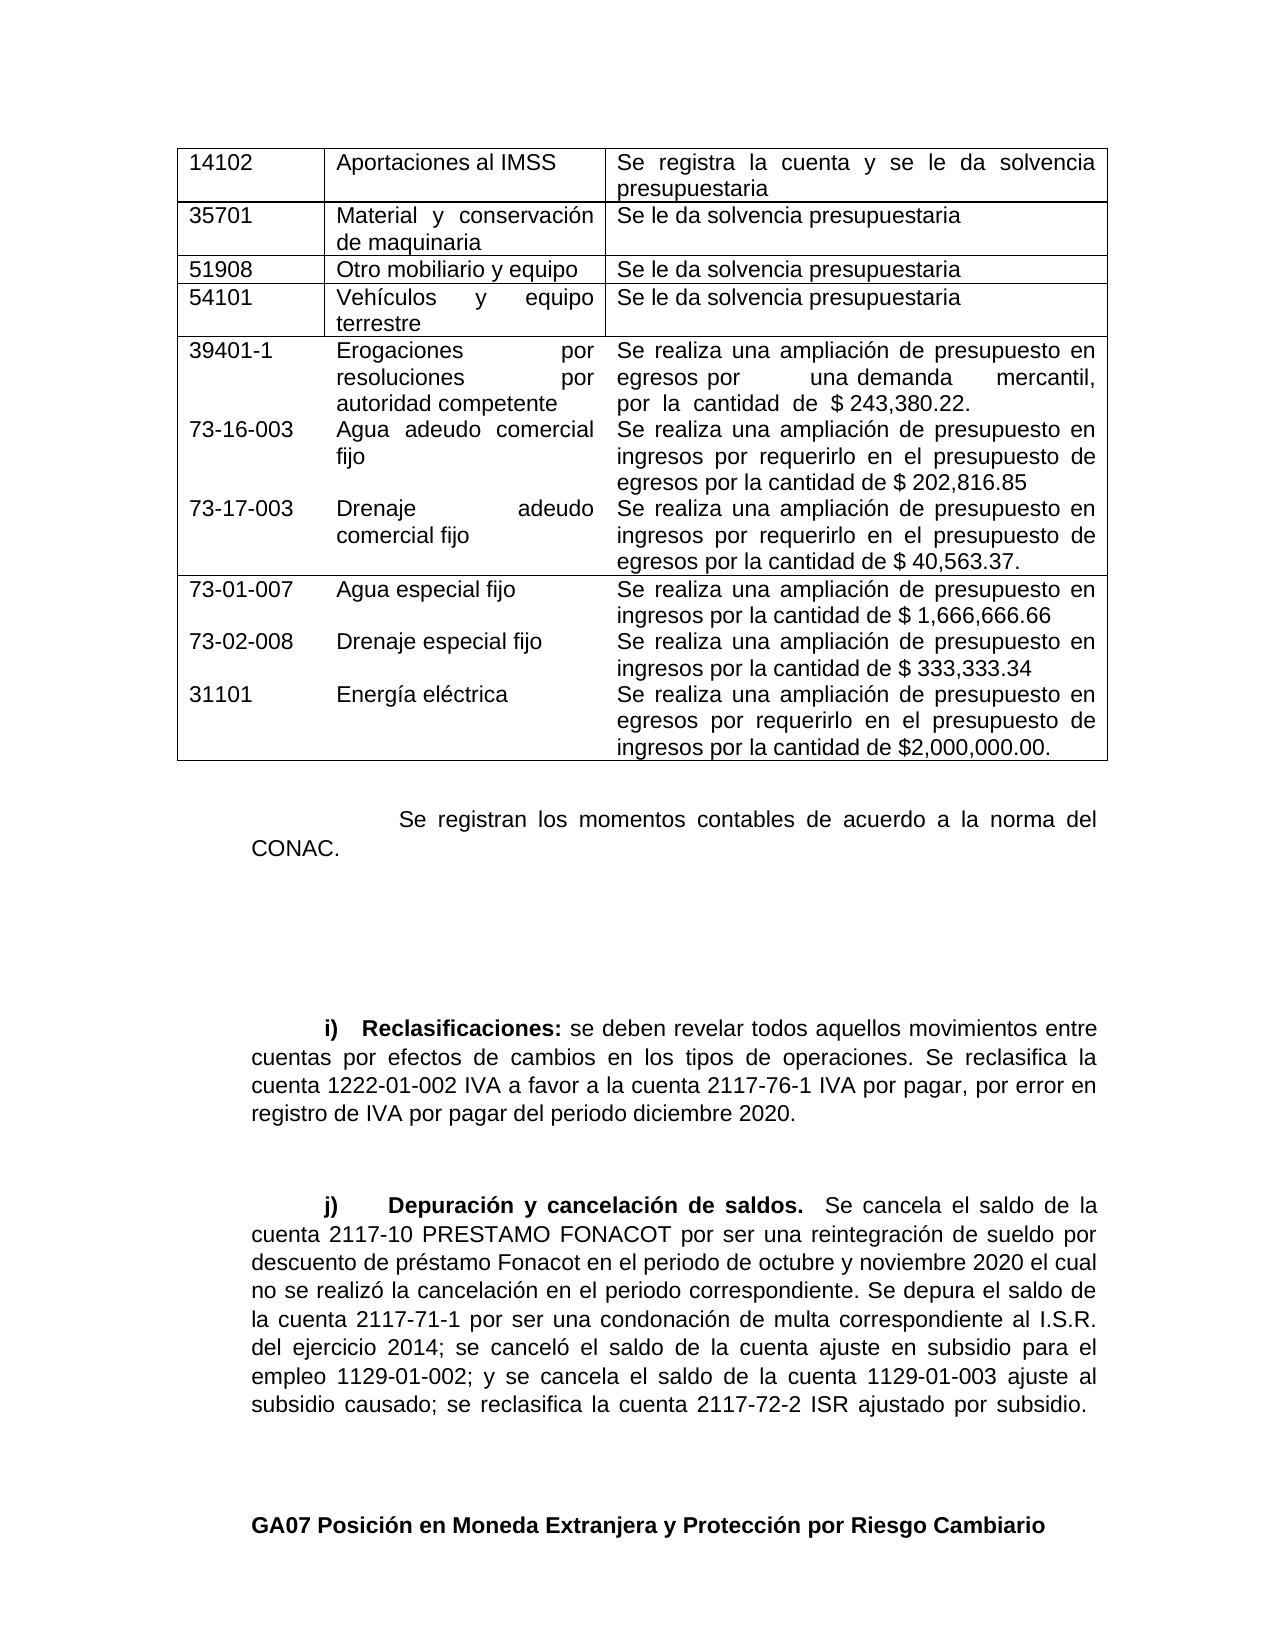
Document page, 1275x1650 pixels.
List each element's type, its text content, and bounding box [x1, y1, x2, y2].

table_cell Erogaciones por resoluciones por autoridad competente [325, 337, 605, 416]
table_cell 51908 [178, 256, 324, 282]
table_cell Se registra la cuenta y se le da solvencia presupuestaria [606, 149, 1107, 201]
table_cell Se realiza una ampliación de presupuesto en egresos por una demanda mercantil, por la cantidad de $ 243,380.22. [605, 337, 1107, 416]
table_cell 35701 [178, 203, 324, 255]
table_cell 31101 [178, 681, 325, 760]
table_cell 39401-1 [178, 337, 325, 416]
table_cell Se le da solvencia presupuestaria [606, 284, 1107, 336]
table_cell 73-17-003 [178, 495, 325, 574]
table_cell Energía eléctrica [325, 681, 605, 760]
table_cell Se realiza una ampliación de presupuesto en ingresos por la cantidad de $ 1,666,666.66 [605, 576, 1107, 628]
text Se registran los momentos contables de acuerdo a la norma del CONAC. [251, 806, 1098, 861]
table_cell Drenaje adeudo comercial fijo [325, 495, 605, 574]
table_cell 73-16-003 [178, 416, 325, 495]
table_cell Se realiza una ampliación de presupuesto en ingresos por la cantidad de $ 333,333.34 [605, 628, 1107, 681]
table_cell 14102 [178, 149, 324, 201]
table_cell Se realiza una ampliación de presupuesto en egresos por requerirlo en el presupuesto de ingresos por la cantidad de $2,000,000.00. [605, 681, 1107, 760]
table_cell Se realiza una ampliación de presupuesto en ingresos por requerirlo en el presupuesto de egresos por la cantidad de $ 40,563.37. [605, 495, 1107, 574]
table_cell 73-02-008 [178, 628, 325, 681]
table_cell Drenaje especial fijo [325, 628, 605, 681]
table_cell Se realiza una ampliación de presupuesto en ingresos por requerirlo en el presupuesto de egresos por la cantidad de $ 202,816.85 [605, 416, 1107, 495]
table_cell Material y conservación de maquinaria [325, 203, 605, 255]
table_cell Se le da solvencia presupuestaria [606, 256, 1107, 282]
table_cell Agua especial fijo [325, 576, 605, 628]
text j) Depuración y cancelación de saldos. Se cancela el saldo de la cuenta 2117-10 PRESTAMO FONACOT por ser una reintegración de sueldo por descuento de préstamo Fonacot en el periodo de octubre y noviembre 2020 el cual no se realizó la cancelación en el periodo correspondiente. Se depura el saldo de la cuenta 2117-71-1 por ser una condonación de multa correspondiente al I.S.R. del ejercicio 2014; se canceló el saldo de la cuenta ajuste en subsidio para el empleo 1129-01-002; y se cancela el saldo de la cuenta 1129-01-003 ajuste al subsidio causado; se reclasifica la cuenta 2117-72-2 ISR ajustado por subsidio. [251, 1192, 1098, 1446]
table_cell Otro mobiliario y equipo [325, 256, 605, 282]
table_cell Agua adeudo comercial fijo [325, 416, 605, 495]
text i) Reclasificaciones: se deben revelar todos aquellos movimientos entre cuentas por efectos de cambios en los tipos de operaciones. Se reclasifica la cuenta 1222-01-002 IVA a favor a la cuenta 2117-76-1 IVA por pagar, por error en registro de IVA por pagar del periodo diciembre 2020. [251, 1015, 1098, 1127]
table_cell Vehículos y equipo terrestre [325, 284, 605, 336]
table_cell 54101 [178, 284, 324, 336]
table_cell Se le da solvencia presupuestaria [606, 203, 1107, 255]
table_cell Aportaciones al IMSS [325, 149, 605, 201]
text GA07 Posición en Moneda Extranjera y Protección por Riesgo Cambiario [177, 1512, 1098, 1538]
table_cell 73-01-007 [178, 576, 325, 628]
